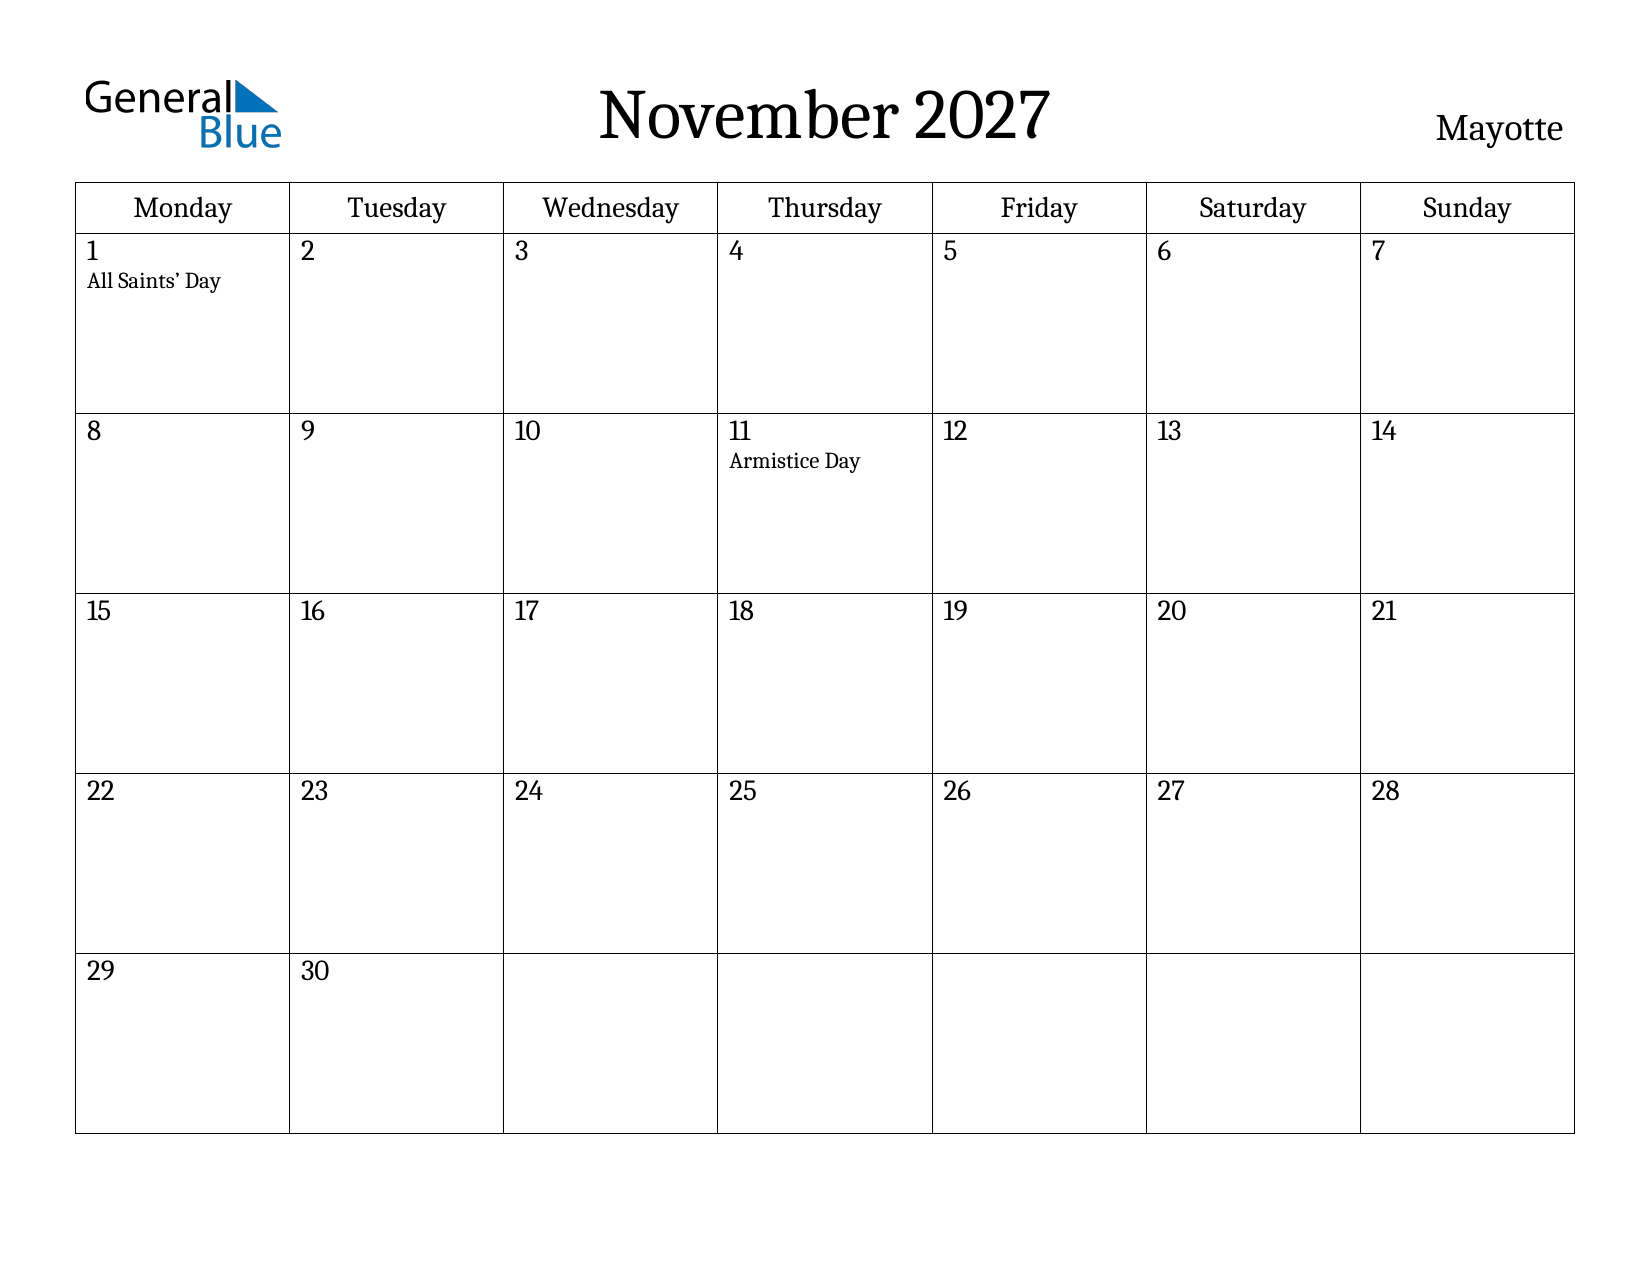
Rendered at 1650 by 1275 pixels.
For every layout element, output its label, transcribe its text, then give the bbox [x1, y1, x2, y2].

table_cell 23 [290, 774, 503, 807]
table_cell 21 [1361, 594, 1574, 627]
table_cell [1147, 267, 1360, 413]
table_cell 9 [290, 414, 503, 447]
table_cell [76, 448, 289, 593]
table_cell [1147, 954, 1360, 987]
table_cell 4 [718, 234, 932, 267]
table_cell [290, 808, 503, 953]
table_cell [933, 988, 1146, 1133]
table_cell 22 [76, 774, 289, 807]
table_cell 17 [504, 594, 717, 627]
table_cell 12 [933, 414, 1146, 447]
table_cell [1147, 988, 1360, 1133]
table_cell 7 [1361, 234, 1574, 267]
table_cell 28 [1361, 774, 1574, 807]
table_cell [76, 988, 289, 1133]
table_cell [933, 627, 1146, 773]
table_cell [1361, 267, 1574, 413]
table_cell 14 [1361, 414, 1574, 447]
table_cell 8 [76, 414, 289, 447]
table_cell [76, 808, 289, 953]
table_cell [1361, 448, 1574, 593]
table_cell [1361, 808, 1574, 953]
table_cell Wednesday [504, 183, 717, 233]
table_cell Saturday [1147, 183, 1360, 233]
table_cell [718, 954, 932, 987]
table_cell 26 [933, 774, 1146, 807]
table_header November 2027 [504, 75, 1146, 182]
table_cell [718, 267, 932, 413]
table_cell 13 [1147, 414, 1360, 447]
table_cell All Saints’ Day [76, 267, 289, 413]
table_cell Armistice Day [718, 448, 932, 593]
table_cell [290, 267, 503, 413]
table_cell [504, 988, 717, 1133]
table_cell 29 [76, 954, 289, 987]
table_cell 5 [933, 234, 1146, 267]
table_cell Friday [933, 183, 1146, 233]
table_cell 6 [1147, 234, 1360, 267]
table_cell [1147, 808, 1360, 953]
table_cell 15 [76, 594, 289, 627]
table_cell [504, 448, 717, 593]
table_cell 3 [504, 234, 717, 267]
table_cell [718, 627, 932, 773]
table_cell [1361, 988, 1574, 1133]
table_cell 2 [290, 234, 503, 267]
table_cell 19 [933, 594, 1146, 627]
table_cell [933, 448, 1146, 593]
table_cell 24 [504, 774, 717, 807]
table_header Mayotte [1146, 75, 1574, 182]
table_cell [1147, 448, 1360, 593]
table_cell [1147, 627, 1360, 773]
table_cell [504, 627, 717, 773]
table_cell 16 [290, 594, 503, 627]
table_cell [933, 954, 1146, 987]
table_cell [933, 808, 1146, 953]
table_cell [933, 267, 1146, 413]
table_cell [1361, 627, 1574, 773]
table_cell 27 [1147, 774, 1360, 807]
table_cell [290, 627, 503, 773]
table_cell 20 [1147, 594, 1360, 627]
table_cell [504, 267, 717, 413]
table_cell [718, 808, 932, 953]
table_cell 25 [718, 774, 932, 807]
table_cell [504, 808, 717, 953]
table_cell Sunday [1361, 183, 1574, 233]
table_cell Tuesday [290, 183, 503, 233]
table_cell [504, 954, 717, 987]
table_cell [290, 988, 503, 1133]
table_cell [76, 627, 289, 773]
table_cell Thursday [718, 183, 932, 233]
table_cell [718, 988, 932, 1133]
table_cell 1 [76, 234, 289, 267]
picture [86, 80, 281, 148]
table_cell 18 [718, 594, 932, 627]
table_cell 10 [504, 414, 717, 447]
table_cell 11 [718, 414, 932, 447]
table_cell 30 [290, 954, 503, 987]
table_header [76, 75, 503, 182]
table_cell [290, 448, 503, 593]
table_cell [1361, 954, 1574, 987]
table_cell Monday [76, 183, 289, 233]
